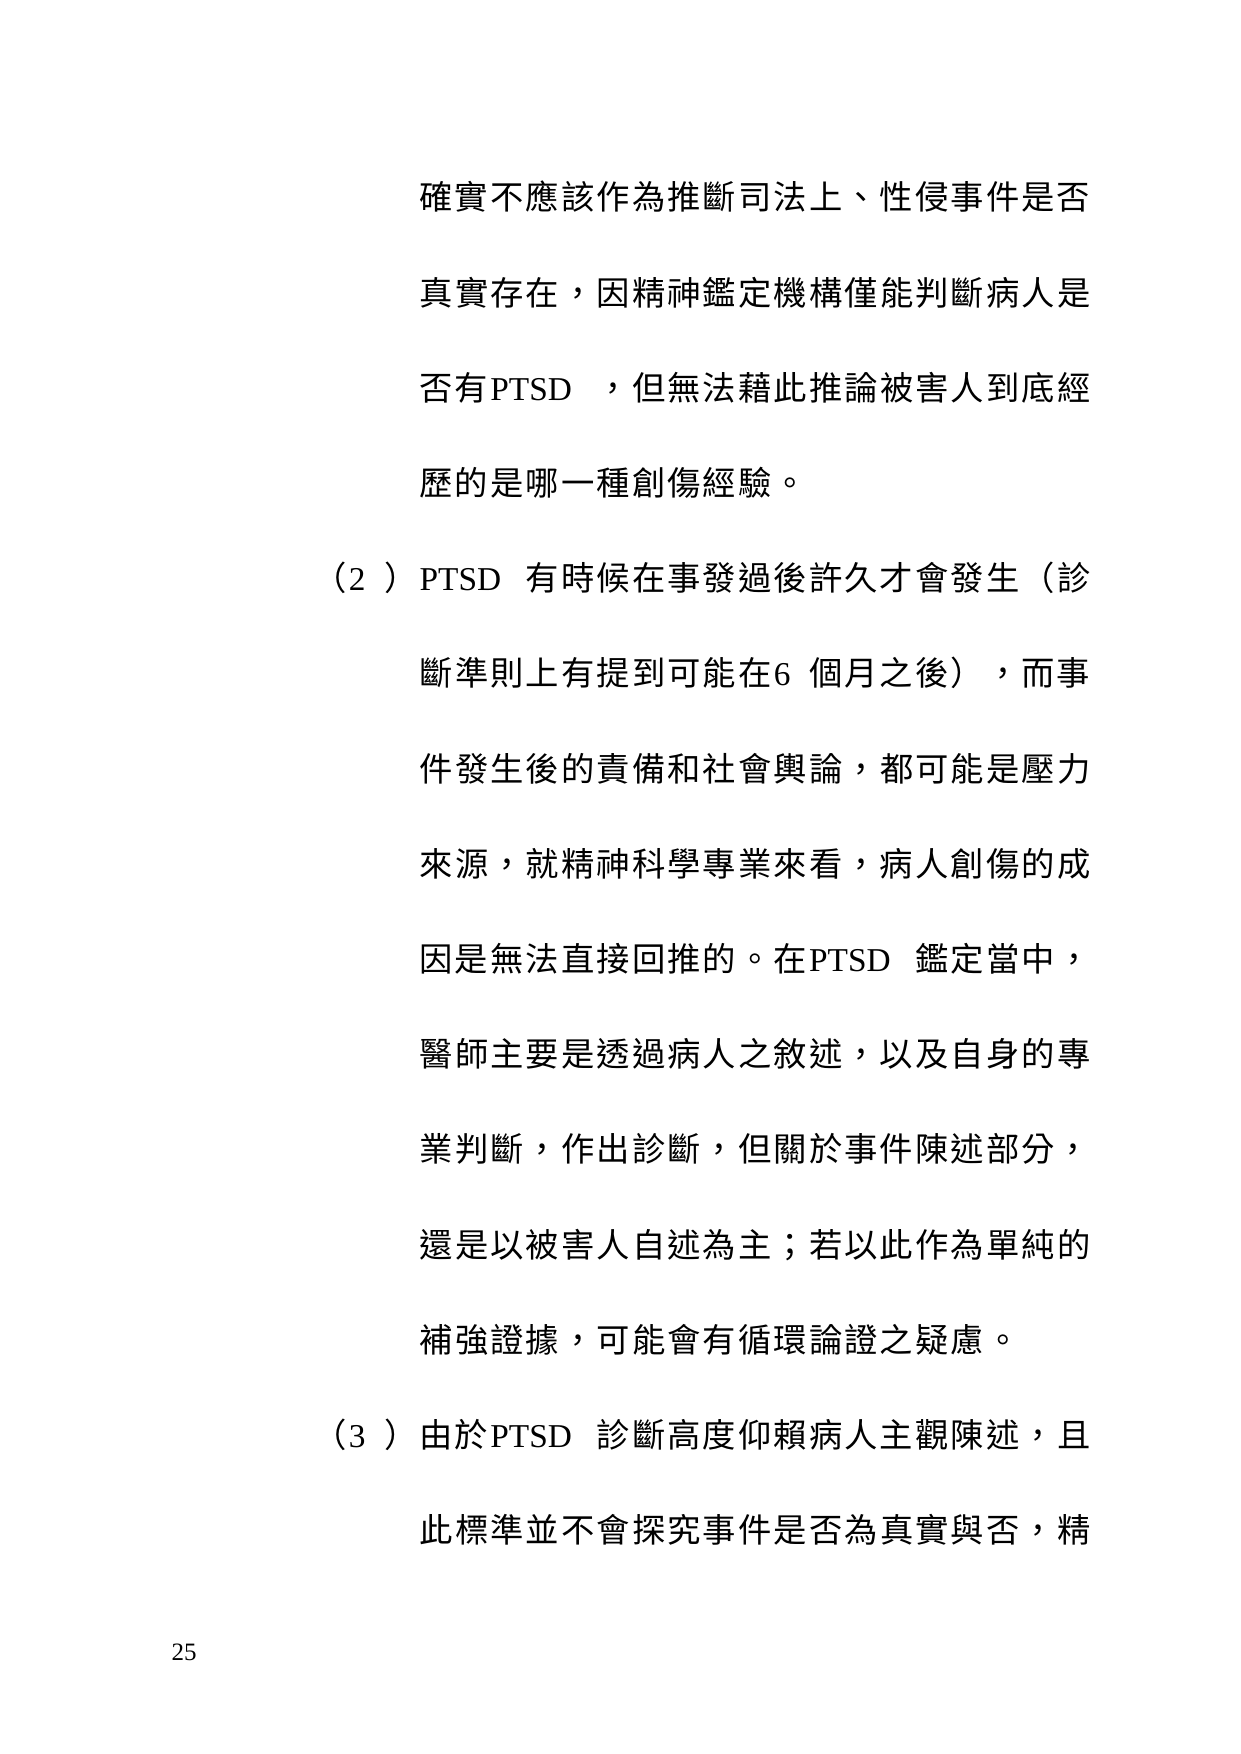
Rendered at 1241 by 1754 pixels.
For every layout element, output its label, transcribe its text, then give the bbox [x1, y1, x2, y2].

subtitle 許多司法精神醫學前輩皆認為PTSD 的診斷，確實不應該作為推斷司法上、性侵事件是否真實存在，因精神鑑定機構僅能判斷病人是否有PTSD，但無法藉此推論被害人到底經歷的是哪一種創傷經驗。 [296, 148, 1092, 528]
subtitle PTSD有時候在事發過後許久才會發生（診斷準則上有提到可能在6個月之後），而事件發生後的責備和社會輿論，都可能是壓力來源，就精神科學專業來看，病人創傷的成因是無法直接回推的。在PTSD 鑑定當中，醫師主要是透過病人之敘述，以及自身的專業判斷，作出診斷，但關於事件陳述部分，還是以被害人自述為主；若以此作為單純的補強證據，可能會有循環論證之疑慮。 [296, 528, 1092, 1385]
